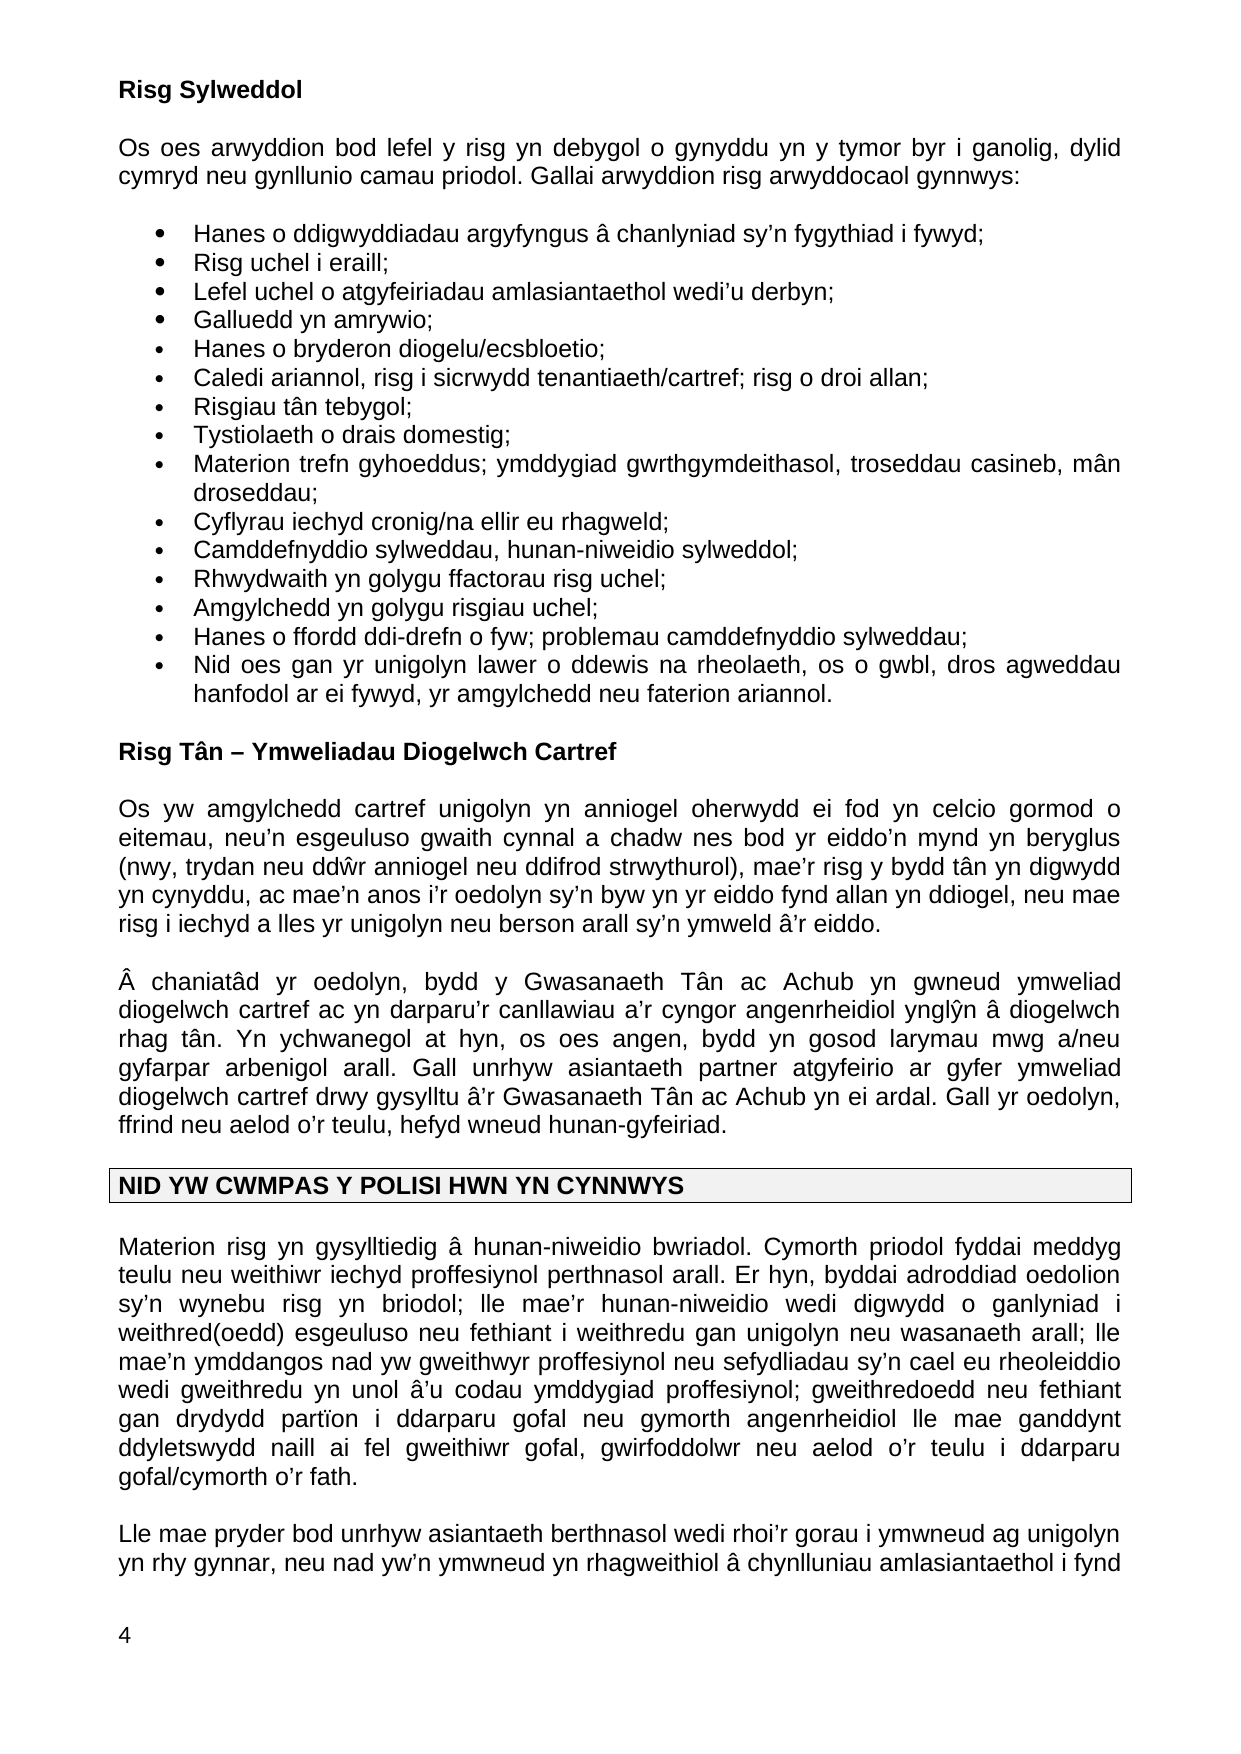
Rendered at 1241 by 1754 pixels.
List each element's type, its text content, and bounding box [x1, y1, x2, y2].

list Camddefnyddio sylweddau, hunan-niweidio sylweddol; [156, 535, 1123, 564]
list Lefel uchel o atgyfeiriadau amlasiantaethol wedi’u derbyn; [156, 276, 1123, 305]
list Materion trefn gyhoeddus; ymddygiad gwrthgymdeithasol, troseddau casineb, mân droseddau; [156, 449, 1123, 507]
list Galluedd yn amrywio; [156, 305, 1123, 334]
list Risgiau tân tebygol; [156, 392, 1123, 420]
text Risg Tân – Ymweliadau Diogelwch Cartref [118, 737, 1123, 765]
text NID YW CWMPAS Y POLISI HWN YN CYNNWYS [110, 1169, 1131, 1202]
list Hanes o ffordd ddi-drefn o fyw; problemau camddefnyddio sylweddau; [156, 622, 1123, 650]
list Nid oes gan yr unigolyn lawer o ddewis na rheolaeth, os o gwbl, dros agweddau hanfodol ar ei fywyd, yr amgylchedd neu faterion ariannol. [156, 650, 1123, 708]
list Hanes o ddigwyddiadau argyfyngus â chanlyniad sy’n fygythiad i fywyd; [156, 219, 1123, 248]
text Materion risg yn gysylltiedig â hunan-niweidio bwriadol. Cymorth priodol fyddai meddyg teulu neu weithiwr iechyd proffesiynol perthnasol arall. Er hyn, byddai adroddiad oedolion sy’n wynebu risg yn briodol; lle mae’r hunan-niweidio wedi digwydd o ganlyniad i weithred(oedd) esgeuluso neu fethiant i weithredu gan unigolyn neu wasanaeth arall; lle mae’n ymddangos nad yw gweithwyr proffesiynol neu sefydliadau sy’n cael eu rheoleiddio wedi gweithredu yn unol â’u codau ymddygiad proffesiynol; gweithredoedd neu fethiant gan drydydd partïon i ddarparu gofal neu gymorth angenrheidiol lle mae ganddynt ddyletswydd naill ai fel gweithiwr gofal, gwirfoddolwr neu aelod o’r teulu i ddarparu gofal/cymorth o’r fath. [118, 1232, 1123, 1490]
list Cyflyrau iechyd cronig/na ellir eu rhagweld; [156, 507, 1123, 535]
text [118, 1519, 1123, 1577]
list Rhwydwaith yn golygu ffactorau risg uchel; [156, 564, 1123, 593]
text Â chaniatâd yr oedolyn, bydd y Gwasanaeth Tân ac Achub yn gwneud ymweliad diogelwch cartref ac yn darparu’r canllawiau a’r cyngor angenrheidiol ynglŷn â diogelwch rhag tân. Yn ychwanegol at hyn, os oes angen, bydd yn gosod larymau mwg a/neu gyfarpar arbenigol arall. Gall unrhyw asiantaeth partner atgyfeirio ar gyfer ymweliad diogelwch cartref drwy gysylltu â’r Gwasanaeth Tân ac Achub yn ei ardal. Gall yr oedolyn, ffrind neu aelod o’r teulu, hefyd wneud hunan-gyfeiriad. [118, 967, 1123, 1139]
list Hanes o bryderon diogelu/ecsbloetio; [156, 334, 1123, 363]
list Risg uchel i eraill; [156, 248, 1123, 276]
list Caledi ariannol, risg i sicrwydd tenantiaeth/cartref; risg o droi allan; [156, 363, 1123, 392]
list Tystiolaeth o drais domestig; [156, 420, 1123, 449]
text Os oes arwyddion bod lefel y risg yn debygol o gynyddu yn y tymor byr i ganolig, dylid cymryd neu gynllunio camau priodol. Gallai arwyddion risg arwyddocaol gynnwys: [118, 132, 1123, 190]
text Os yw amgylchedd cartref unigolyn yn anniogel oherwydd ei fod yn celcio gormod o eitemau, neu’n esgeuluso gwaith cynnal a chadw nes bod yr eiddo’n mynd yn beryglus (nwy, trydan neu ddŵr anniogel neu ddifrod strwythurol), mae’r risg y bydd tân yn digwydd yn cynyddu, ac mae’n anos i’r oedolyn sy’n byw yn yr eiddo fynd allan yn ddiogel, neu mae risg i iechyd a lles yr unigolyn neu berson arall sy’n ymweld â’r eiddo. [118, 794, 1123, 938]
text Risg Sylweddol [118, 75, 1123, 104]
list Amgylchedd yn golygu risgiau uchel; [156, 593, 1123, 622]
